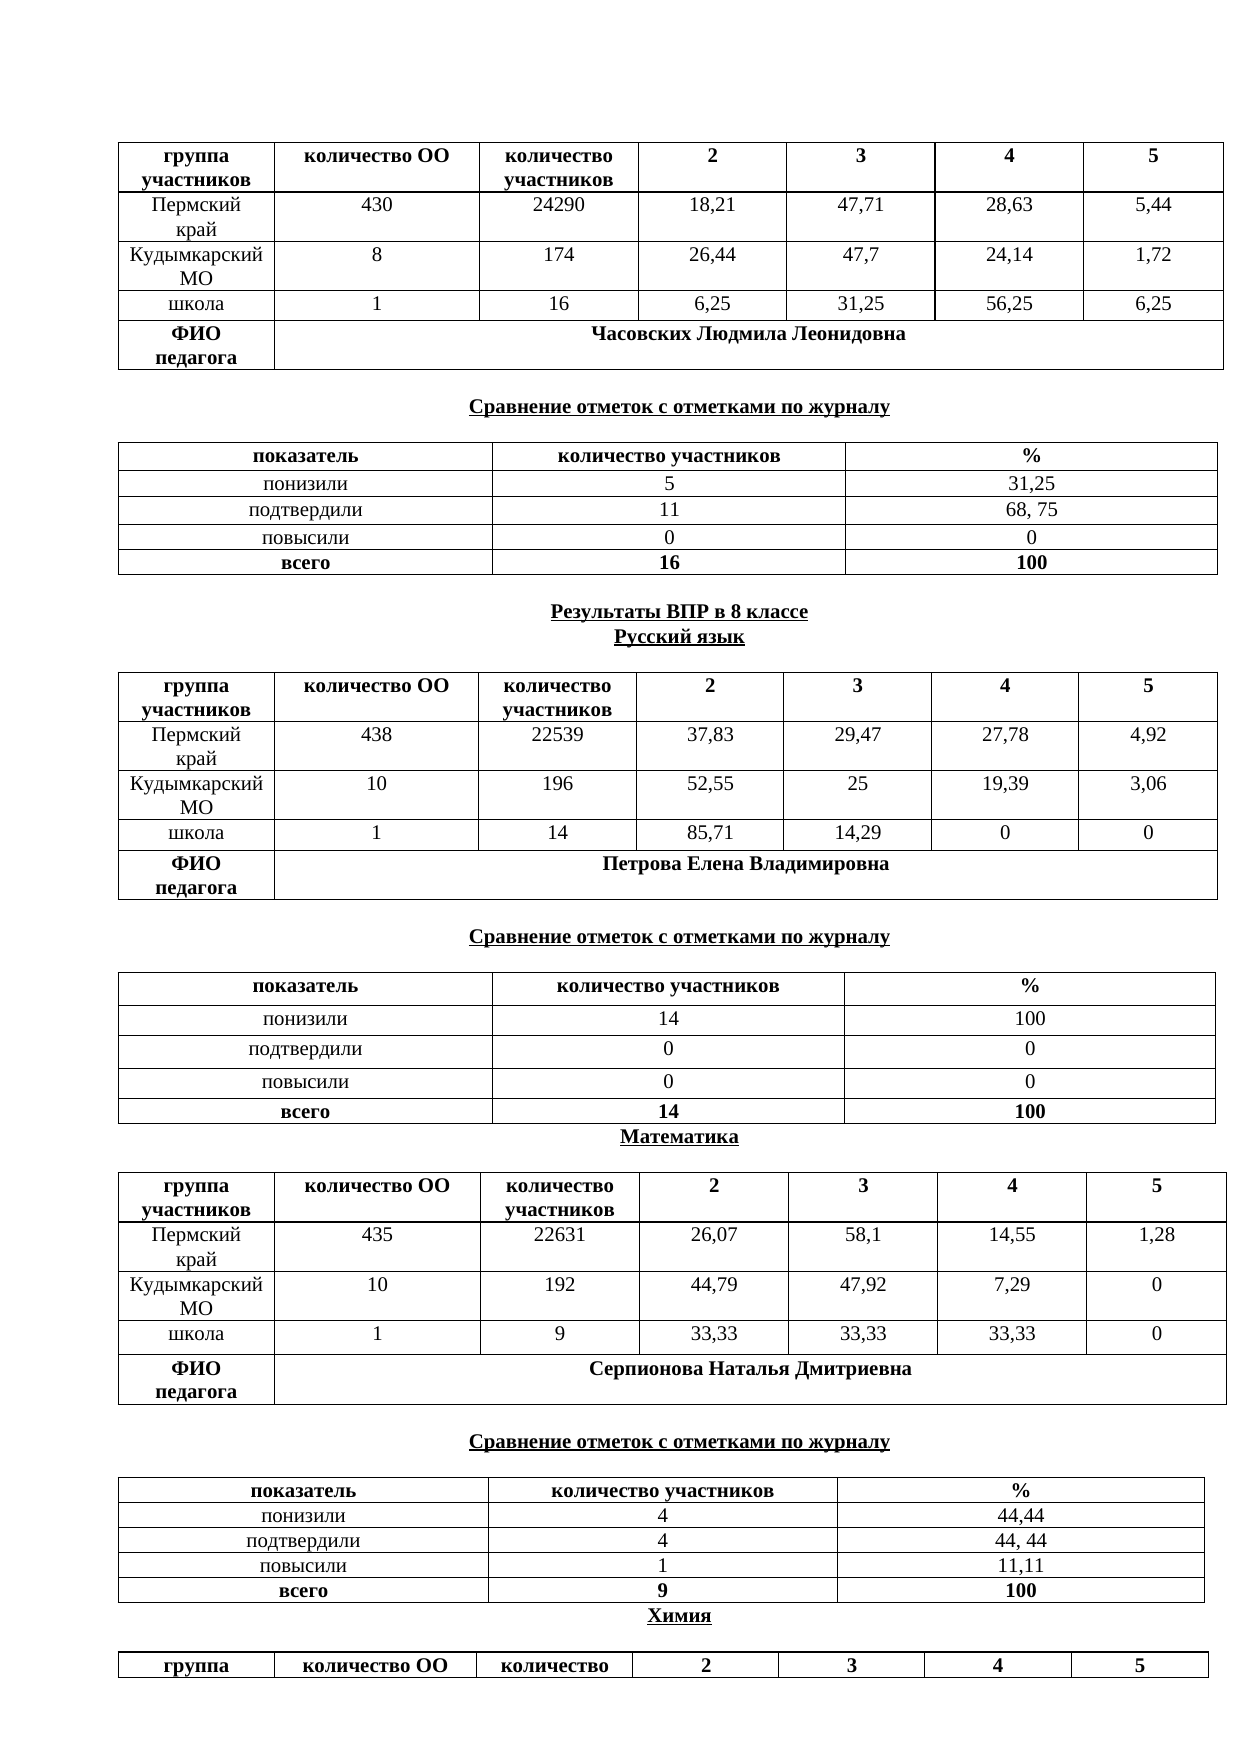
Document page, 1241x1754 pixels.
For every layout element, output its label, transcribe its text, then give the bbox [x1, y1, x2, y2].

table_cell 47,71 [787, 193, 934, 241]
table_cell 11 [493, 497, 845, 523]
table_cell 8 [275, 242, 479, 290]
table_cell 0 [845, 1036, 1215, 1068]
table_header 3 [789, 1173, 937, 1221]
table_cell повысили [119, 1553, 488, 1577]
table_header 5 [1079, 673, 1217, 721]
table_header показатель [119, 443, 492, 470]
table_cell понизили [119, 471, 492, 496]
table_header 5 [1072, 1653, 1208, 1677]
table_cell 37,83 [637, 722, 783, 770]
table_cell 1 [489, 1553, 837, 1577]
table_header 5 [1087, 1173, 1226, 1221]
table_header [477, 1653, 632, 1677]
table_cell 26,07 [640, 1223, 788, 1271]
table_cell 9 [481, 1321, 639, 1354]
table_header группа участников [119, 143, 274, 191]
table_cell 47,7 [787, 242, 934, 290]
table_cell 33,33 [640, 1321, 788, 1354]
table_header 4 [932, 673, 1078, 721]
table_cell 6,25 [1084, 291, 1223, 320]
table_cell 1 [275, 291, 479, 320]
text Химия [162, 1603, 1196, 1627]
table_header 3 [784, 673, 931, 721]
table_cell 10 [275, 1272, 480, 1320]
table_cell 27,78 [932, 722, 1078, 770]
table_cell 11,11 [838, 1553, 1204, 1577]
table_cell ФИО педагога [119, 1355, 274, 1403]
table_cell 44,44 [838, 1503, 1204, 1527]
table_header 2 [637, 673, 783, 721]
table_cell 4 [489, 1528, 837, 1552]
text Сравнение отметок с отметками по журналу [162, 394, 1196, 418]
table_cell 68, 75 [846, 497, 1217, 523]
table_cell 19,39 [932, 771, 1078, 819]
table_cell 5 [493, 471, 845, 496]
table_cell Кудымкарский МО [119, 1272, 274, 1320]
table_cell 0 [845, 1069, 1215, 1098]
table_cell 7,29 [938, 1272, 1086, 1320]
table_cell 14 [479, 820, 636, 850]
table_header 2 [639, 143, 786, 191]
table_cell 0 [846, 525, 1217, 549]
table_cell 24,14 [936, 242, 1083, 290]
table_cell Кудымкарский МО [119, 242, 274, 290]
text Результаты ВПР в 8 классе [162, 599, 1196, 623]
table_cell Кудымкарский МО [119, 771, 274, 819]
table_cell 44, 44 [838, 1528, 1204, 1552]
table_cell школа [119, 1321, 274, 1354]
table_cell повысили [119, 525, 492, 549]
table_cell понизили [119, 1006, 492, 1035]
table_cell повысили [119, 1069, 492, 1098]
table_cell 100 [845, 1099, 1215, 1123]
table_cell 26,44 [639, 242, 786, 290]
table_header группа участников [119, 673, 274, 721]
table_cell Петрова Елена Владимировна [275, 851, 1217, 899]
table_cell всего [119, 1578, 488, 1602]
table_cell 24290 [480, 193, 638, 241]
table_cell 47,92 [789, 1272, 937, 1320]
table_header количество участников [493, 973, 844, 1005]
table_header количество ОО [275, 143, 479, 191]
table_header группа участников [119, 1173, 274, 1221]
table_cell подтвердили [119, 1036, 492, 1068]
table_cell 430 [275, 193, 479, 241]
table_cell 22631 [481, 1223, 639, 1271]
table_cell 5,44 [1084, 193, 1223, 241]
table_cell 435 [275, 1223, 480, 1271]
table_cell 33,33 [938, 1321, 1086, 1354]
table_cell 1 [275, 1321, 480, 1354]
text Математика [162, 1124, 1196, 1148]
table_cell 4,92 [1079, 722, 1217, 770]
table_cell всего [119, 550, 492, 574]
table_cell Пермский край [119, 1223, 274, 1271]
table_cell 85,71 [637, 820, 783, 850]
table_cell 3,06 [1079, 771, 1217, 819]
table_cell 33,33 [789, 1321, 937, 1354]
table_cell 100 [846, 550, 1217, 574]
table_cell 0 [1087, 1272, 1226, 1320]
table_cell Часовских Людмила Леонидовна [275, 321, 1223, 369]
table_cell Пермский край [119, 193, 274, 241]
table_cell подтвердили [119, 497, 492, 523]
table_cell 14 [493, 1099, 844, 1123]
table_cell ФИО педагога [119, 321, 274, 369]
table_cell 29,47 [784, 722, 931, 770]
table_header количество участников [480, 143, 638, 191]
table_cell 22539 [479, 722, 636, 770]
table_cell школа [119, 820, 274, 850]
table_cell 0 [493, 1036, 844, 1068]
table_cell всего [119, 1099, 492, 1123]
table_cell 1 [275, 820, 478, 850]
table_cell 18,21 [639, 193, 786, 241]
table_cell 31,25 [846, 471, 1217, 496]
table_header 4 [938, 1173, 1086, 1221]
table_cell 14,55 [938, 1223, 1086, 1271]
table_header 2 [633, 1653, 778, 1677]
table_cell 0 [493, 525, 845, 549]
table_cell 438 [275, 722, 478, 770]
text Русский язык [162, 623, 1196, 648]
table_cell 16 [480, 291, 638, 320]
table_header группа участников [119, 1653, 274, 1677]
table_cell 14,29 [784, 820, 931, 850]
table_cell 14 [493, 1006, 844, 1035]
text Сравнение отметок с отметками по журналу [162, 1429, 1196, 1453]
table_header количество участников [479, 673, 636, 721]
table_cell 9 [489, 1578, 837, 1602]
table_header 4 [936, 143, 1083, 191]
table_header 4 [925, 1653, 1071, 1677]
table_header % [845, 973, 1215, 1005]
table_header количество участников [481, 1173, 639, 1221]
table_cell 56,25 [936, 291, 1083, 320]
table_cell 58,1 [789, 1223, 937, 1271]
table_cell 0 [493, 1069, 844, 1098]
table_cell 1,28 [1087, 1223, 1226, 1271]
table_cell 31,25 [787, 291, 934, 320]
table_header количество ОО [275, 673, 478, 721]
table_cell подтвердили [119, 1528, 488, 1552]
table_cell ФИО педагога [119, 851, 274, 899]
table_cell понизили [119, 1503, 488, 1527]
table_header % [838, 1478, 1204, 1502]
text Сравнение отметок с отметками по журналу [162, 924, 1196, 948]
table_cell 6,25 [639, 291, 786, 320]
table_header количество участников [493, 443, 845, 470]
table_header количество участников [489, 1478, 837, 1502]
table_header показатель [119, 1478, 488, 1502]
table_header 3 [787, 143, 934, 191]
table_cell 16 [493, 550, 845, 574]
table_cell 0 [932, 820, 1078, 850]
table_cell Серпионова Наталья Дмитриевна [275, 1355, 1226, 1403]
table_cell 28,63 [936, 193, 1083, 241]
table_header 2 [640, 1173, 788, 1221]
table_header показатель [119, 973, 492, 1005]
table_cell 25 [784, 771, 931, 819]
table_cell школа [119, 291, 274, 320]
table_cell 196 [479, 771, 636, 819]
table_cell 100 [845, 1006, 1215, 1035]
table_cell 44,79 [640, 1272, 788, 1320]
table_cell 174 [480, 242, 638, 290]
table_header количество ОО [275, 1173, 480, 1221]
table_cell 10 [275, 771, 478, 819]
table_header 3 [779, 1653, 924, 1677]
table_cell 4 [489, 1503, 837, 1527]
table_header 5 [1084, 143, 1223, 191]
table_cell 52,55 [637, 771, 783, 819]
table_cell 100 [838, 1578, 1204, 1602]
table_cell 192 [481, 1272, 639, 1320]
table_cell Пермский край [119, 722, 274, 770]
table_header количество ОО [275, 1653, 476, 1677]
table_cell 1,72 [1084, 242, 1223, 290]
table_cell 0 [1087, 1321, 1226, 1354]
table_header % [846, 443, 1217, 470]
table_cell 0 [1079, 820, 1217, 850]
